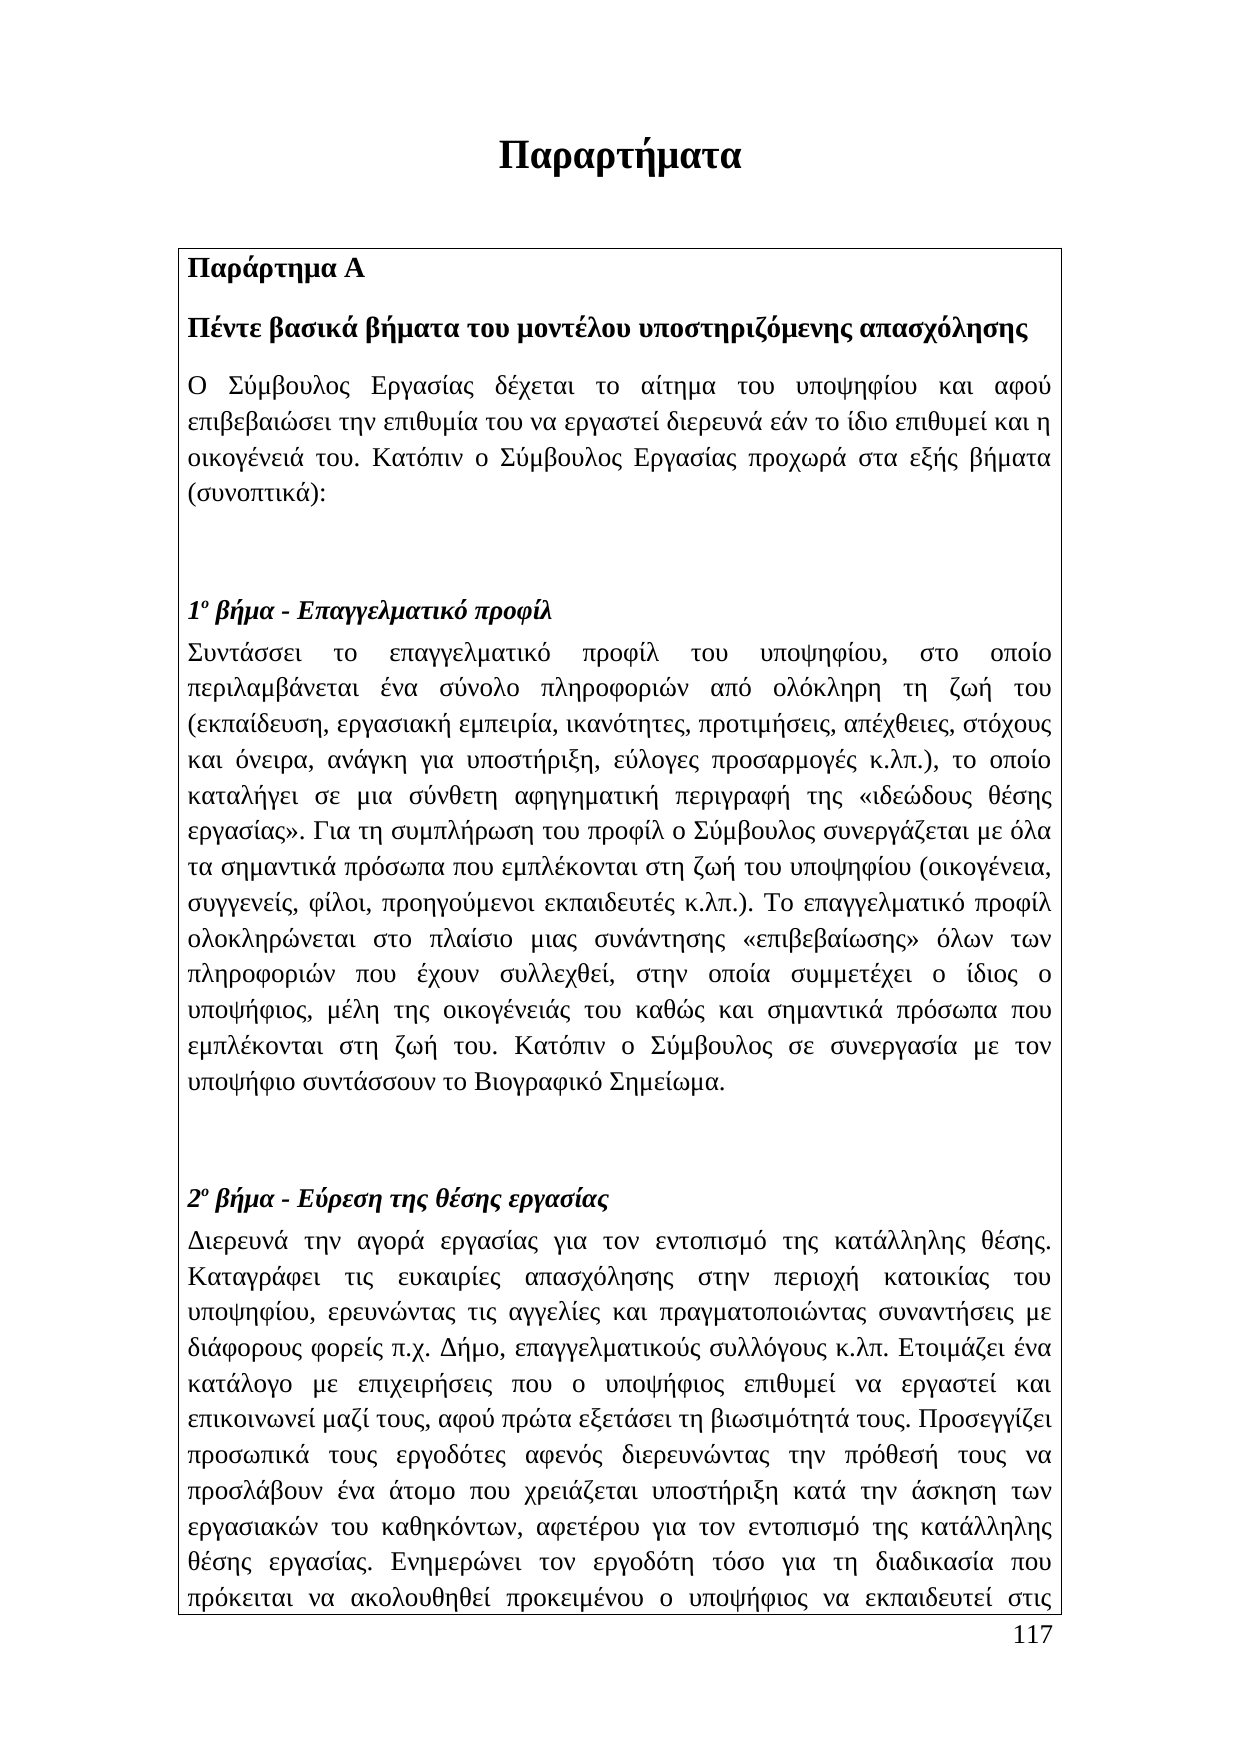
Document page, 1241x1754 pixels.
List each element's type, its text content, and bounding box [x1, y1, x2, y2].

subtitle 2ο βήμα - Εύρεση της θέσης εργασίας [179, 1179, 1061, 1213]
text Ο Σύμβουλος Εργασίας δέχεται το αίτημα του υποψηφίου και αφού επιβεβαιώσει την επιθυμία του να εργαστεί διερευνά εάν το ίδιο επιθυμεί και η οικογένειά του. Κατόπιν ο Σύμβουλος Εργασίας προχωρά στα εξής βήματα (συνοπτικά): [179, 366, 1061, 508]
subtitle 1ο βήμα - Επαγγελματικό προφίλ [179, 591, 1061, 625]
text Πέντε βασικά βήματα του μοντέλου υποστηριζόμενης απασχόλησης [179, 307, 1061, 343]
subtitle Παράρτημα Α [179, 249, 1061, 284]
subtitle Παραρτήματα [187, 130, 1053, 178]
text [179, 1221, 1061, 1614]
text Συντάσσει το επαγγελματικό προφίλ του υποψηφίου, στο οποίο περιλαμβάνεται ένα σύνολο πληροφοριών από ολόκληρη τη ζωή του (εκπαίδευση, εργασιακή εμπειρία, ικανότητες, προτιμήσεις, απέχθειες, στόχους και όνειρα, ανάγκη για υποστήριξη, εύλογες προσαρμογές κ.λπ.), το οποίο καταλήγει σε μια σύνθετη αφηγηματική περιγραφή της «ιδεώδους θέσης εργασίας». Για τη συμπλήρωση του προφίλ ο Σύμβουλος συνεργάζεται με όλα τα σημαντικά πρόσωπα που εμπλέκονται στη ζωή του υποψηφίου (οικογένεια, συγγενείς, φίλοι, προηγούμενοι εκπαιδευτές κ.λπ.). Το επαγγελματικό προφίλ ολοκληρώνεται στο πλαίσιο μιας συνάντησης «επιβεβαίωσης» όλων των πληροφοριών που έχουν συλλεχθεί, στην οποία συμμετέχει ο ίδιος ο υποψήφιος, μέλη της οικογένειάς του καθώς και σημαντικά πρόσωπα που εμπλέκονται στη ζωή του. Κατόπιν ο Σύμβουλος σε συνεργασία με τον υποψήφιο συντάσσουν το Βιογραφικό Σημείωμα. [179, 633, 1061, 1096]
